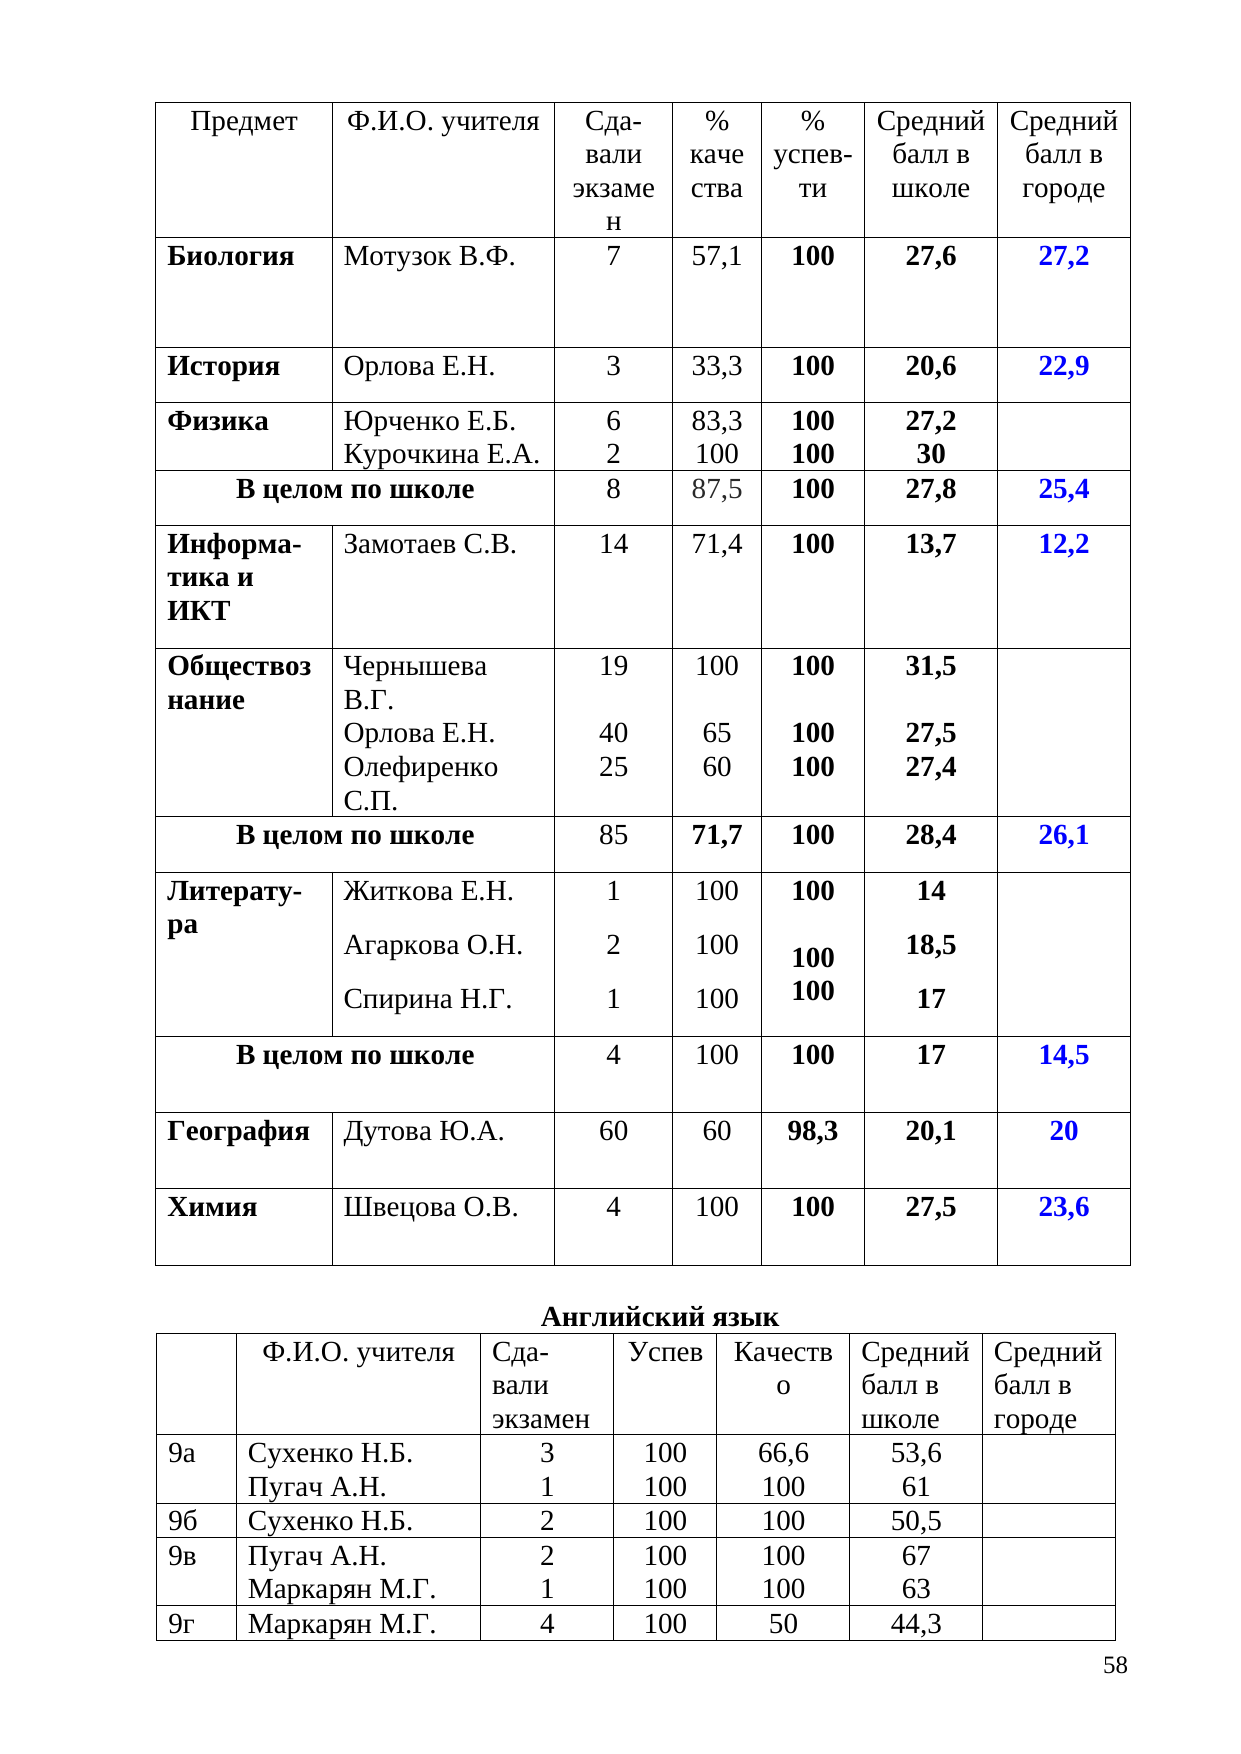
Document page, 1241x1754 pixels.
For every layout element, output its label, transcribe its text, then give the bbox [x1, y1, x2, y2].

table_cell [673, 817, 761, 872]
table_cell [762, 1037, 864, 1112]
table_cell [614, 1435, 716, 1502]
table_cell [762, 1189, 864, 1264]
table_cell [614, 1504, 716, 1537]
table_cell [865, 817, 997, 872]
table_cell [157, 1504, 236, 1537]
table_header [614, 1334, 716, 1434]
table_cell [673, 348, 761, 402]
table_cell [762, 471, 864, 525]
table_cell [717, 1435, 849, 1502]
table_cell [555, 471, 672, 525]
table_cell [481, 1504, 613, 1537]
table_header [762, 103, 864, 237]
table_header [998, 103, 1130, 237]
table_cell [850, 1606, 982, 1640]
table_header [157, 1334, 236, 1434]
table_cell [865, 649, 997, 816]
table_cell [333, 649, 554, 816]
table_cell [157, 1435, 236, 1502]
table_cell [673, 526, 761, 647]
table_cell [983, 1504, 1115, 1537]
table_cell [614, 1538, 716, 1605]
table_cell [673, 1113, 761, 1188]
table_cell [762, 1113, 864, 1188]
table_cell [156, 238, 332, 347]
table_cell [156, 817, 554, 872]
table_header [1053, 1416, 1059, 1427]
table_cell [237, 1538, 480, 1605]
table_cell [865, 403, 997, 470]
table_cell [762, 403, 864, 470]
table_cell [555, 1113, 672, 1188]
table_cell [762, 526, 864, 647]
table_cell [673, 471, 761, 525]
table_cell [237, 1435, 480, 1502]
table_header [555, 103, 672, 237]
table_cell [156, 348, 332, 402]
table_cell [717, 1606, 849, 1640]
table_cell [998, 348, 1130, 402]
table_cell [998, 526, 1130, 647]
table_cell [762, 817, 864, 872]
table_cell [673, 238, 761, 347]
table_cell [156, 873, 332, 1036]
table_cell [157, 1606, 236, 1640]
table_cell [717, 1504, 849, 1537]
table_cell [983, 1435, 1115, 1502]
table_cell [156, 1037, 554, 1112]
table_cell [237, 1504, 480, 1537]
text Английский язык [156, 1299, 1128, 1333]
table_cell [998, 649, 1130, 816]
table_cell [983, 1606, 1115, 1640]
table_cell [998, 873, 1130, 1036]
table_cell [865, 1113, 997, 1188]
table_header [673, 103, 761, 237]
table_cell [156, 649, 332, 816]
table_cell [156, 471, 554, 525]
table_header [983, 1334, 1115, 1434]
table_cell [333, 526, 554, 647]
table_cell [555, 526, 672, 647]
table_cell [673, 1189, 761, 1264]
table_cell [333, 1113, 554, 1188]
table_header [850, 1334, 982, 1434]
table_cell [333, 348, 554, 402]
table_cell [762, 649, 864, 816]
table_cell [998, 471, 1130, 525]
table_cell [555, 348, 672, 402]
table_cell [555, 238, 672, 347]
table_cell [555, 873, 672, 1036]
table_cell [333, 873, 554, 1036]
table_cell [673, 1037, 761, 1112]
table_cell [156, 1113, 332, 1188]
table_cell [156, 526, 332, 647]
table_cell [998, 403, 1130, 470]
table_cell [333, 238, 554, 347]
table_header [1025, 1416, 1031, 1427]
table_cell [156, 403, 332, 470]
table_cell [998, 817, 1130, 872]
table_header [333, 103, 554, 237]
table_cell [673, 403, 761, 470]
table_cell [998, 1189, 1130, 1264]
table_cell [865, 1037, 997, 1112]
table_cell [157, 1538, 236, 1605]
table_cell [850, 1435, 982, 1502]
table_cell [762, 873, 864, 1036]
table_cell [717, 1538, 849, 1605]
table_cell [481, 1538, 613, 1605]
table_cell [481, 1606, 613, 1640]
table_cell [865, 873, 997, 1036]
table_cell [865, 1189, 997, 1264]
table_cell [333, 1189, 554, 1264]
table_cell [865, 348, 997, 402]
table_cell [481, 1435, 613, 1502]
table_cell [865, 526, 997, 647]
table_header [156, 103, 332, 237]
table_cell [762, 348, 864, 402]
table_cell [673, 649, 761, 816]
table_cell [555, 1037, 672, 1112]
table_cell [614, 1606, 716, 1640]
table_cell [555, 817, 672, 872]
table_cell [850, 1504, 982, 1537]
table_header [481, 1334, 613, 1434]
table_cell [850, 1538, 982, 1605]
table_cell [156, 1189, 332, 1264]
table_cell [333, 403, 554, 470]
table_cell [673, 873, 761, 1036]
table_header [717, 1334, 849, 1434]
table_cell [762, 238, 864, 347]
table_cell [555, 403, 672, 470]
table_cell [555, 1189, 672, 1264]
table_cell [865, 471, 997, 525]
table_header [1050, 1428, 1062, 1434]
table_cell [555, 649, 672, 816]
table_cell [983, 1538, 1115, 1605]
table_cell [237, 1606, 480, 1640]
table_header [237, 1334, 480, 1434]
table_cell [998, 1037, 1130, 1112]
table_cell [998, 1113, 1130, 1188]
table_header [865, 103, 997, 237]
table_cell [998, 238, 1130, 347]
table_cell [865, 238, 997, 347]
